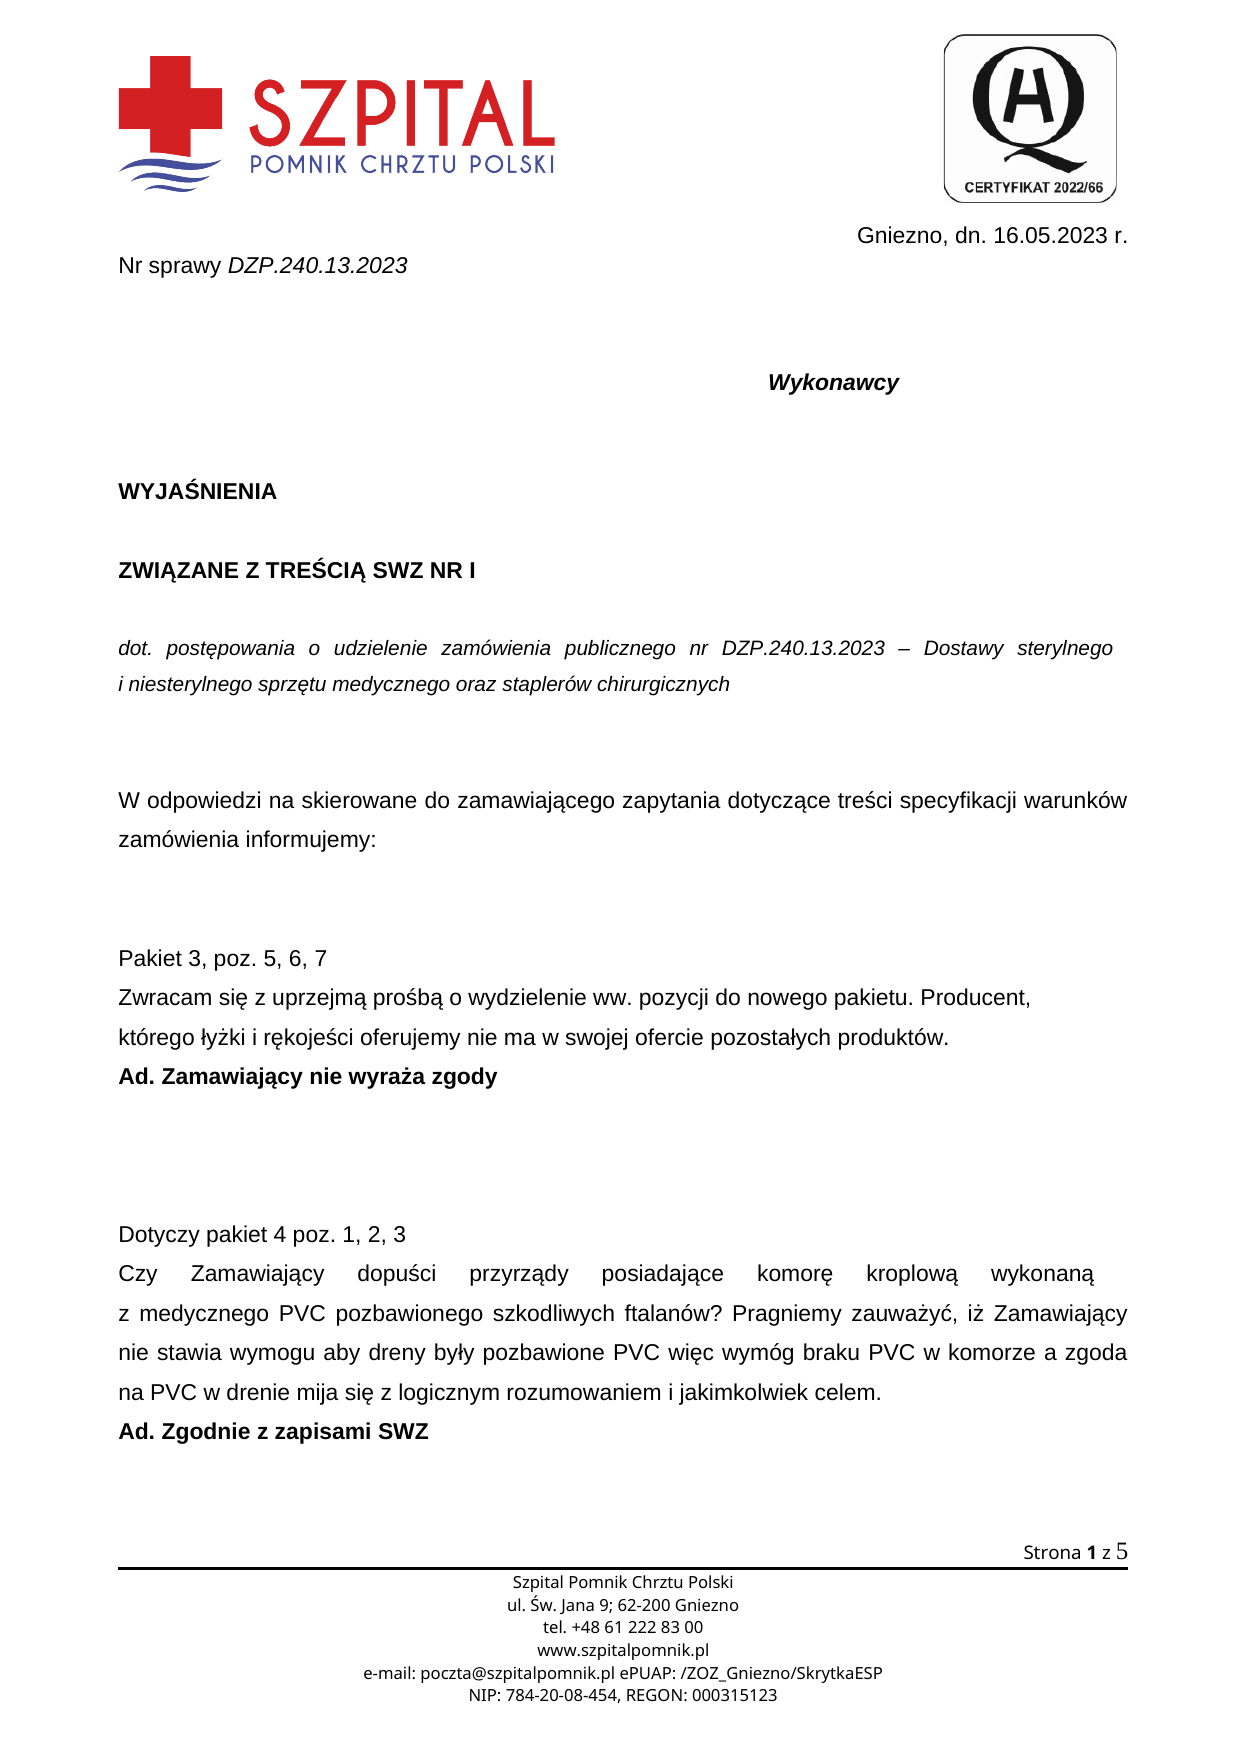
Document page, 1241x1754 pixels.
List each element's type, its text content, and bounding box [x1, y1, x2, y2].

text dot. postępowania o udzielenie zamówienia publicznego nr DZP.240.13.2023 – Dostawy sterylnego i niesterylnego sprzętu medycznego oraz staplerów chirurgicznych [118, 636, 1128, 696]
picture [118, 56, 555, 192]
text Nr sprawy DZP.240.13.2023 [118, 252, 1128, 278]
text którego łyżki i rękojeści oferujemy nie ma w swojej ofercie pozostałych produktów. [118, 1023, 1128, 1050]
text Pakiet 3, poz. 5, 6, 7 [118, 944, 1128, 971]
text Ad. Zgodnie z zapisami SWZ [118, 1418, 1128, 1445]
text Dotyczy pakiet 4 poz. 1, 2, 3 [118, 1221, 1128, 1247]
text WYJAŚNIENIA [118, 478, 1128, 504]
text Czy Zamawiający dopuści przyrządy posiadające komorę kroplową wykonaną z medycznego PVC pozbawionego szkodliwych ftalanów? Pragniemy zauważyć, iż Zamawiający nie stawia wymogu aby dreny były pozbawione PVC więc wymóg braku PVC w komorze a zgoda na PVC w drenie mija się z logicznym rozumowaniem i jakimkolwiek celem. [118, 1260, 1128, 1405]
text Zwracam się z uprzejmą prośbą o wydzielenie ww. pozycji do nowego pakietu. Producent, [118, 984, 1128, 1010]
text Gniezno, dn. 16.05.2023 r. [118, 222, 1128, 248]
text W odpowiedzi na skierowane do zamawiającego zapytania dotyczące treści specyfikacji warunków zamówienia informujemy: [118, 787, 1128, 852]
text ZWIĄZANE Z TREŚCIĄ SWZ NR I [118, 557, 1128, 583]
text Ad. Zamawiający nie wyraża zgody [118, 1063, 1128, 1089]
text Wykonawcy [768, 369, 1128, 395]
picture [943, 34, 1117, 203]
